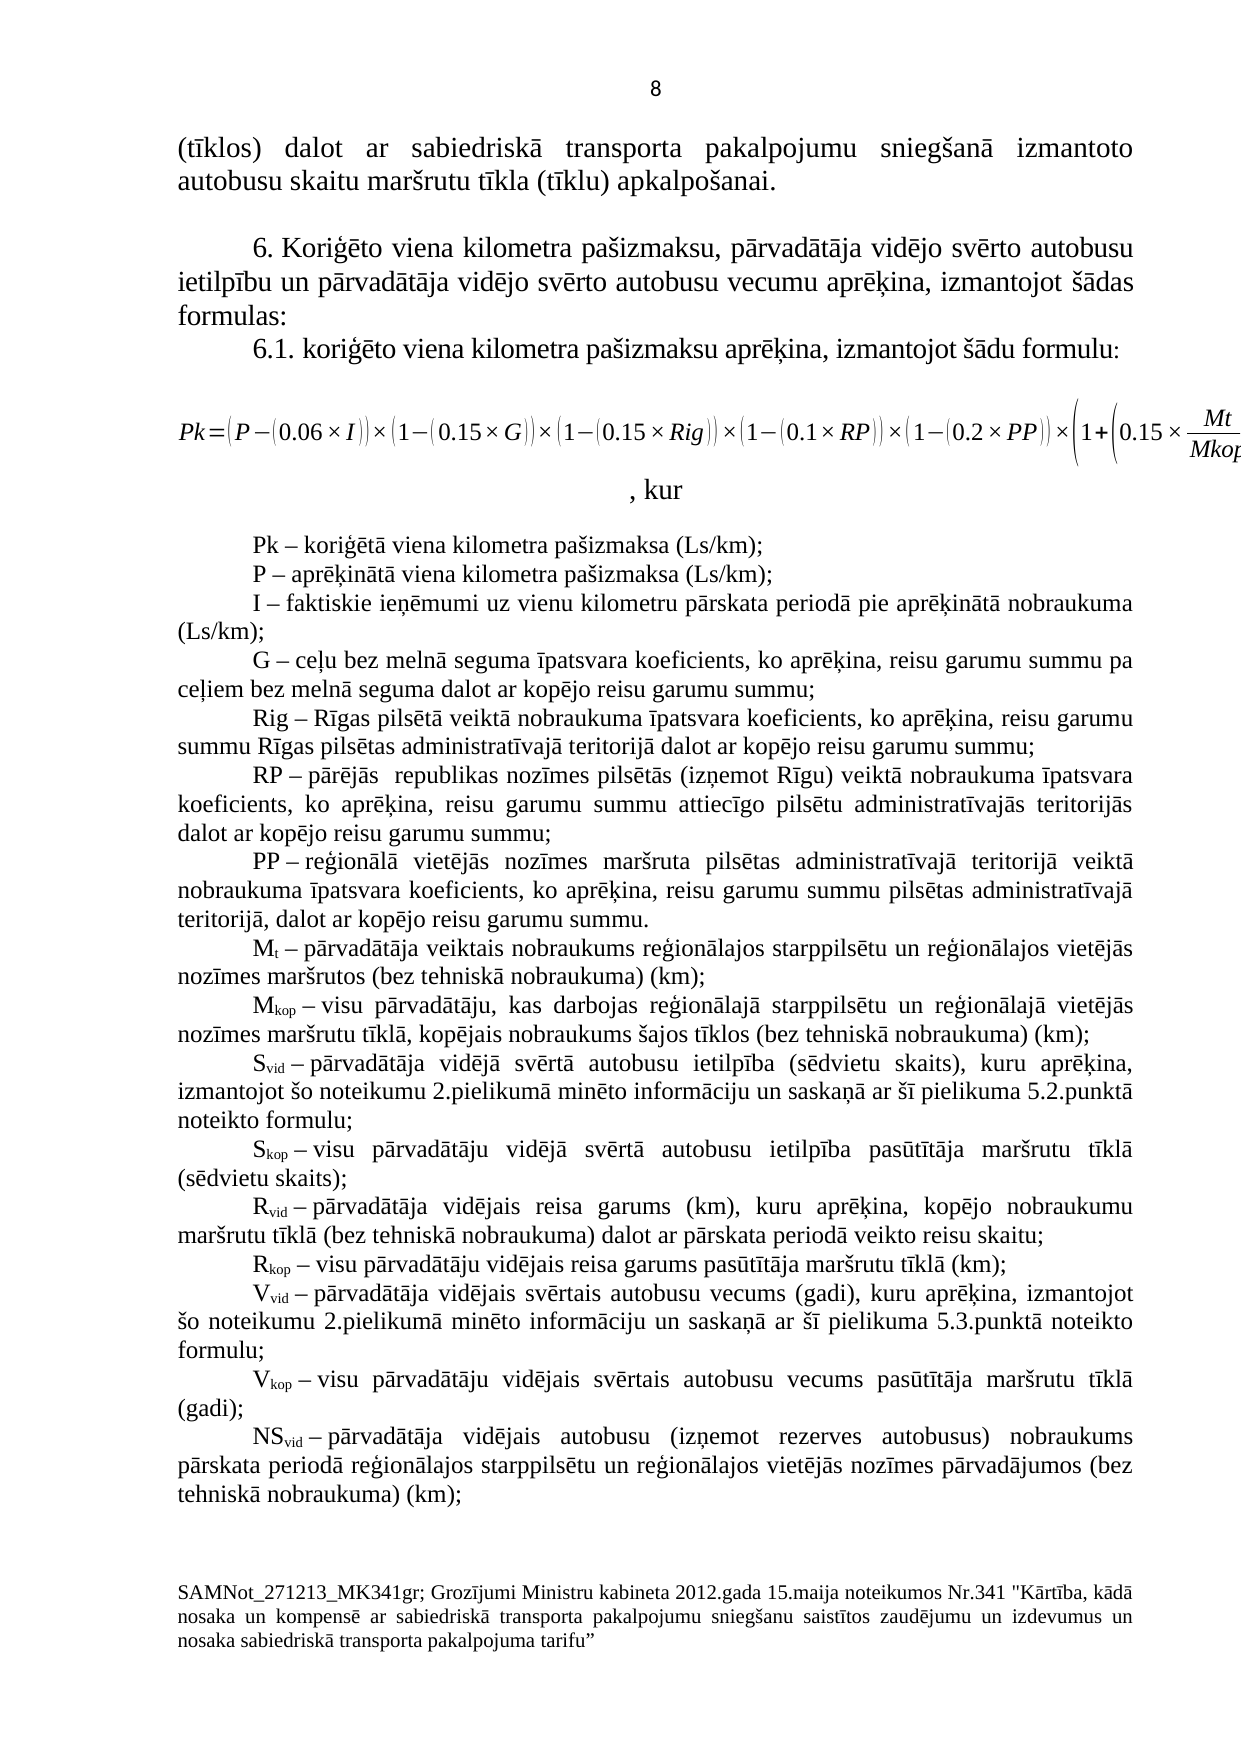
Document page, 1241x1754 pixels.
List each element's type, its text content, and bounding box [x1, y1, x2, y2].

text Vkop – visu pārvadātāju vidējais svērtais autobusu vecums pasūtītāja maršrutu tīklā (gadi); [177, 1364, 1134, 1421]
text Skop – visu pārvadātāju vidējā svērtā autobusu ietilpība pasūtītāja maršrutu tīklā (sēdvietu skaits); [177, 1134, 1134, 1191]
text RP – pārējās republikas nozīmes pilsētās (izņemot Rīgu) veiktā nobraukuma īpatsvara koeficients, ko aprēķina, reisu garumu summu attiecīgo pilsētu administratīvajās teritorijās dalot ar kopējo reisu garumu summu; [177, 760, 1134, 846]
text Svid – pārvadātāja vidējā svērtā autobusu ietilpība (sēdvietu skaits), kuru aprēķina, izmantojot šo noteikumu 2.pielikumā minēto informāciju un saskaņā ar šī pielikuma 5.2.punktā noteikto formulu; [177, 1048, 1134, 1134]
text , kur [177, 393, 1134, 506]
text 6.1. koriģēto viena kilometra pašizmaksu aprēķina, izmantojot šādu formulu: [177, 331, 1134, 365]
text Mkop – visu pārvadātāju, kas darbojas reģionālajā starppilsētu un reģionālajā vietējās nozīmes maršrutu tīklā, kopējais nobraukums šajos tīklos (bez tehniskā nobraukuma) (km); [177, 990, 1134, 1048]
text G – ceļu bez melnā seguma īpatsvara koeficients, ko aprēķina, reisu garumu summu pa ceļiem bez melnā seguma dalot ar kopējo reisu garumu summu; [177, 645, 1134, 703]
text Mt – pārvadātāja veiktais nobraukums reģionālajos starppilsētu un reģionālajos vietējās nozīmes maršrutos (bez tehniskā nobraukuma) (km); [177, 933, 1134, 990]
text P – aprēķinātā viena kilometra pašizmaksa (Ls/km); [177, 559, 1134, 588]
text I – faktiskie ieņēmumi uz vienu kilometru pārskata periodā pie aprēķinātā nobraukuma (Ls/km); [177, 588, 1134, 645]
text PP – reģionālā vietējās nozīmes maršruta pilsētas administratīvajā teritorijā veiktā nobraukuma īpatsvara koeficients, ko aprēķina, reisu garumu summu pilsētas administratīvajā teritorijā, dalot ar kopējo reisu garumu summu. [177, 846, 1134, 933]
text Pk – koriģētā viena kilometra pašizmaksa (Ls/km); [177, 530, 1134, 559]
text NSvid – pārvadātāja vidējais autobusu (izņemot rezerves autobusus) nobraukums pārskata periodā reģionālajos starppilsētu un reģionālajos vietējās nozīmes pārvadājumos (bez tehniskā nobraukuma) (km); [177, 1421, 1134, 1508]
text Rkop – visu pārvadātāju vidējais reisa garums pasūtītāja maršrutu tīklā (km); [177, 1249, 1134, 1278]
text Rvid – pārvadātāja vidējais reisa garums (km), kuru aprēķina, kopējo nobraukumu maršrutu tīklā (bez tehniskā nobraukuma) dalot ar pārskata periodā veikto reisu skaitu; [177, 1191, 1134, 1249]
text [177, 130, 1134, 197]
text 6. Koriģēto viena kilometra pašizmaksu, pārvadātāja vidējo svērto autobusu ietilpību un pārvadātāja vidējo svērto autobusu vecumu aprēķina, izmantojot šādas formulas: [177, 231, 1134, 331]
text Rig – Rīgas pilsētā veiktā nobraukuma īpatsvara koeficients, ko aprēķina, reisu garumu summu Rīgas pilsētas administratīvajā teritorijā dalot ar kopējo reisu garumu summu; [177, 703, 1134, 760]
text Vvid – pārvadātāja vidējais svērtais autobusu vecums (gadi), kuru aprēķina, izmantojot šo noteikumu 2.pielikumā minēto informāciju un saskaņā ar šī pielikuma 5.3.punktā noteikto formulu; [177, 1278, 1134, 1364]
